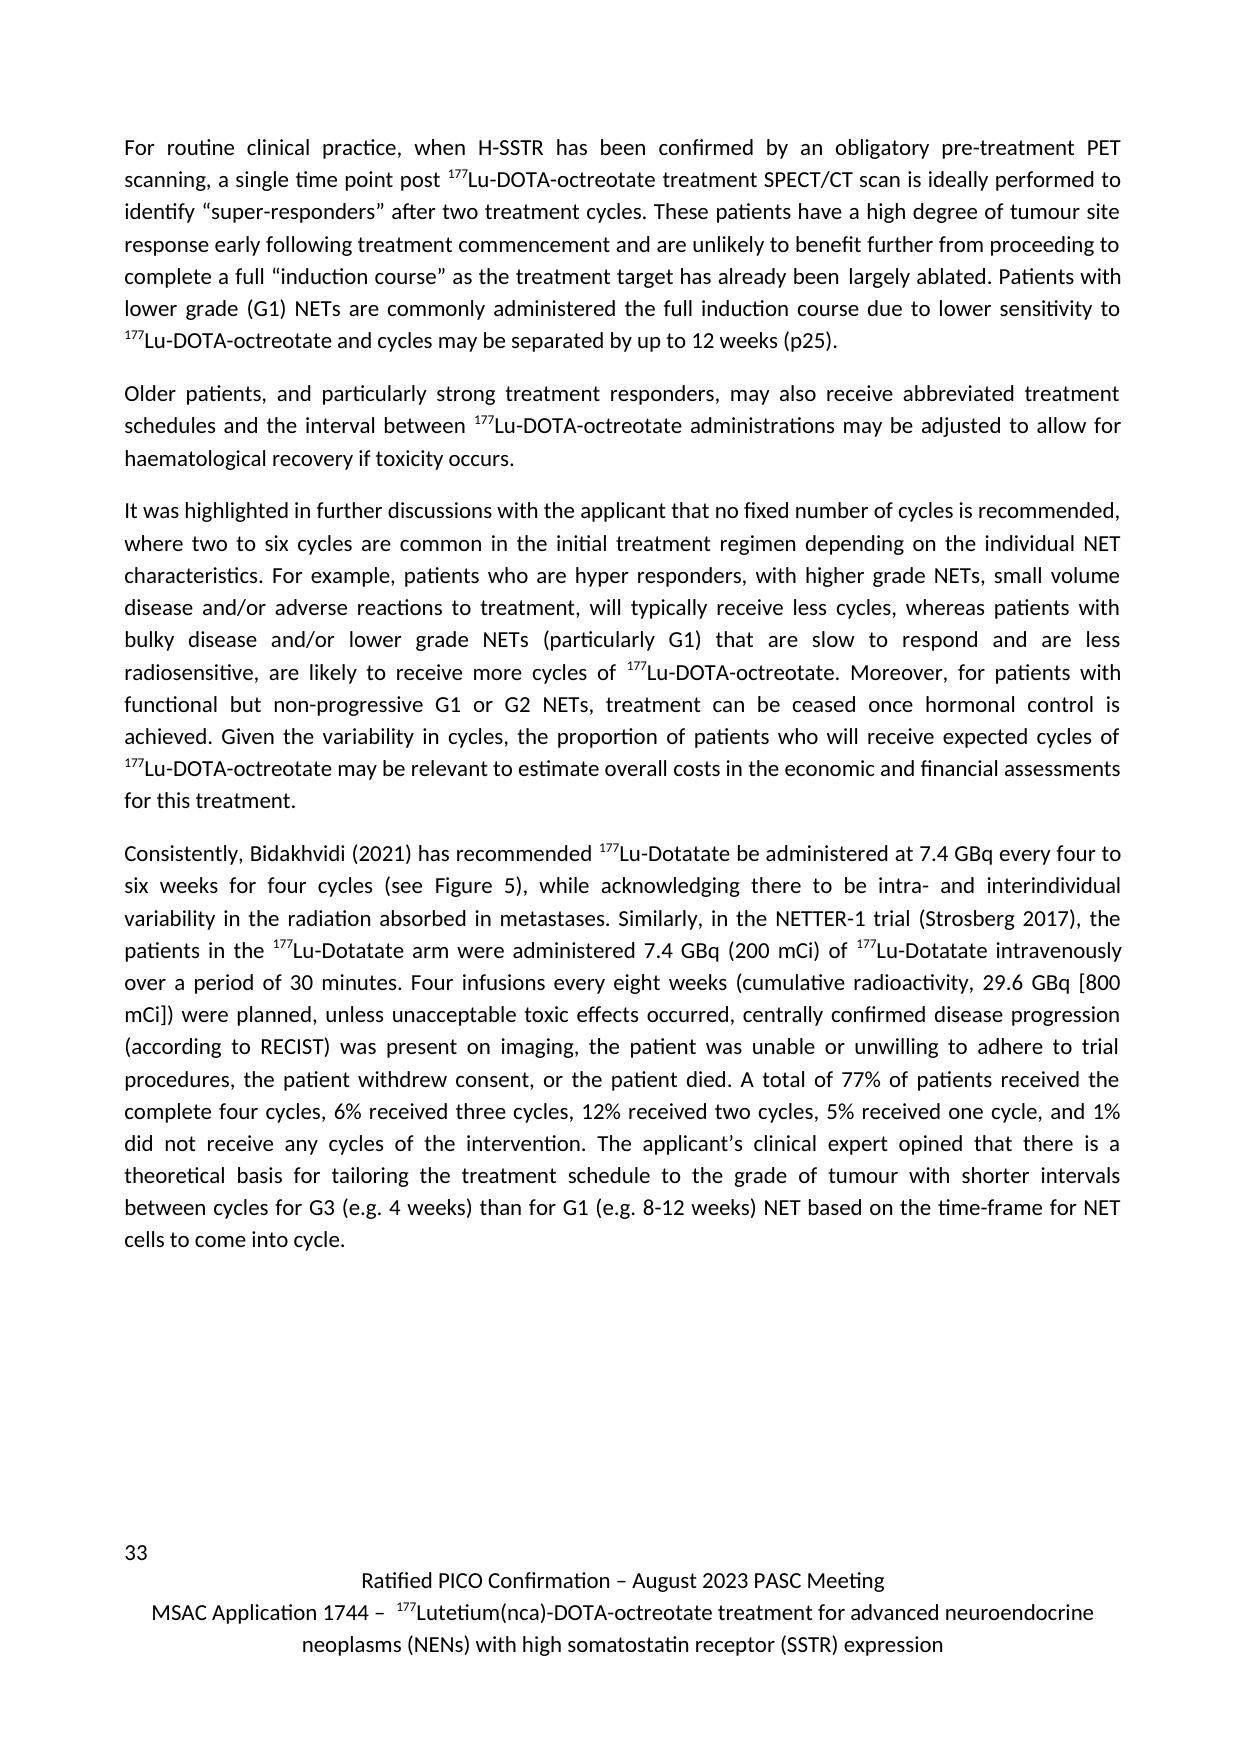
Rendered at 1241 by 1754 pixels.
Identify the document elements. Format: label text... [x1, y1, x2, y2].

text For routine clinical practice, when H-SSTR has been confirmed by an obligatory pre-treatment PET scanning, a single time point post 177Lu-DOTA-octreotate treatment SPECT/CT scan is ideally performed to identify “super-responders” after two treatment cycles. These patients have a high degree of tumour site response early following treatment commencement and are unlikely to benefit further from proceeding to complete a full “induction course” as the treatment target has already been largely ablated. Patients with lower grade (G1) NETs are commonly administered the full induction course due to lower sensitivity to 177Lu-DOTA-octreotate and cycles may be separated by up to 12 weeks (p25). [124, 133, 1122, 354]
text Older patients, and particularly strong treatment responders, may also receive abbreviated treatment schedules and the interval between 177Lu-DOTA-octreotate administrations may be adjusted to allow for haematological recovery if toxicity occurs. [124, 379, 1122, 472]
text Consistently, Bidakhvidi (2021) has recommended 177Lu-Dotatate be administered at 7.4 GBq every four to six weeks for four cycles (see Figure 5), while acknowledging there to be intra- and interindividual variability in the radiation absorbed in metastases. Similarly, in the NETTER-1 trial (Strosberg 2017), the patients in the 177Lu-dotatate arm were administered 7.4 GBq (200 mCi) of 177Lu-dotatate intravenously over a period of 30 minutes. Four infusions every eight weeks (cumulative radioactivity, 29.6 GBq [800 mCi]) were planned, unless unacceptable toxic effects occurred, centrally confirmed disease progression (according to RECIST) was present on imaging, the patient was unable or unwilling to adhere to trial procedures, the patient withdrew consent, or the patient died. A total of 77% of patients received the complete four cycles, 6% received three cycles, 12% received two cycles, 5% received one cycle, and 1% did not receive any cycles of the intervention. The applicant’s clinical expert opined that there is a theoretical basis for tailoring the treatment schedule to the grade of tumour with shorter intervals between cycles for G3 (e.g. 4 weeks) than for G1 (e.g. 8-12 weeks) NET based on the time-frame for NET cells to come into cycle. [124, 839, 1122, 1254]
text It was highlighted in further discussions with the applicant that no fixed number of cycles is recommended, where two to six cycles are common in the initial treatment regimen depending on the individual NET characteristics. For example, patients who are hyper responders, with higher grade NETs, small volume disease and/or adverse reactions to treatment, will typically receive less cycles, whereas patients with bulky disease and/or lower grade NETs (particularly G1) that are slow to respond and are less radiosensitive, are likely to receive more cycles of 177Lu-DOTA-octreotate. Moreover, for patients with functional but non-progressive G1 or G2 NETs, treatment can be ceased once hormonal control is achieved. Given the variability in cycles, the proportion of patients who will receive expected cycles of 177Lu-DOTA-octreotate may be relevant to estimate overall costs in the economic and financial assessments for this treatment. [124, 497, 1122, 814]
